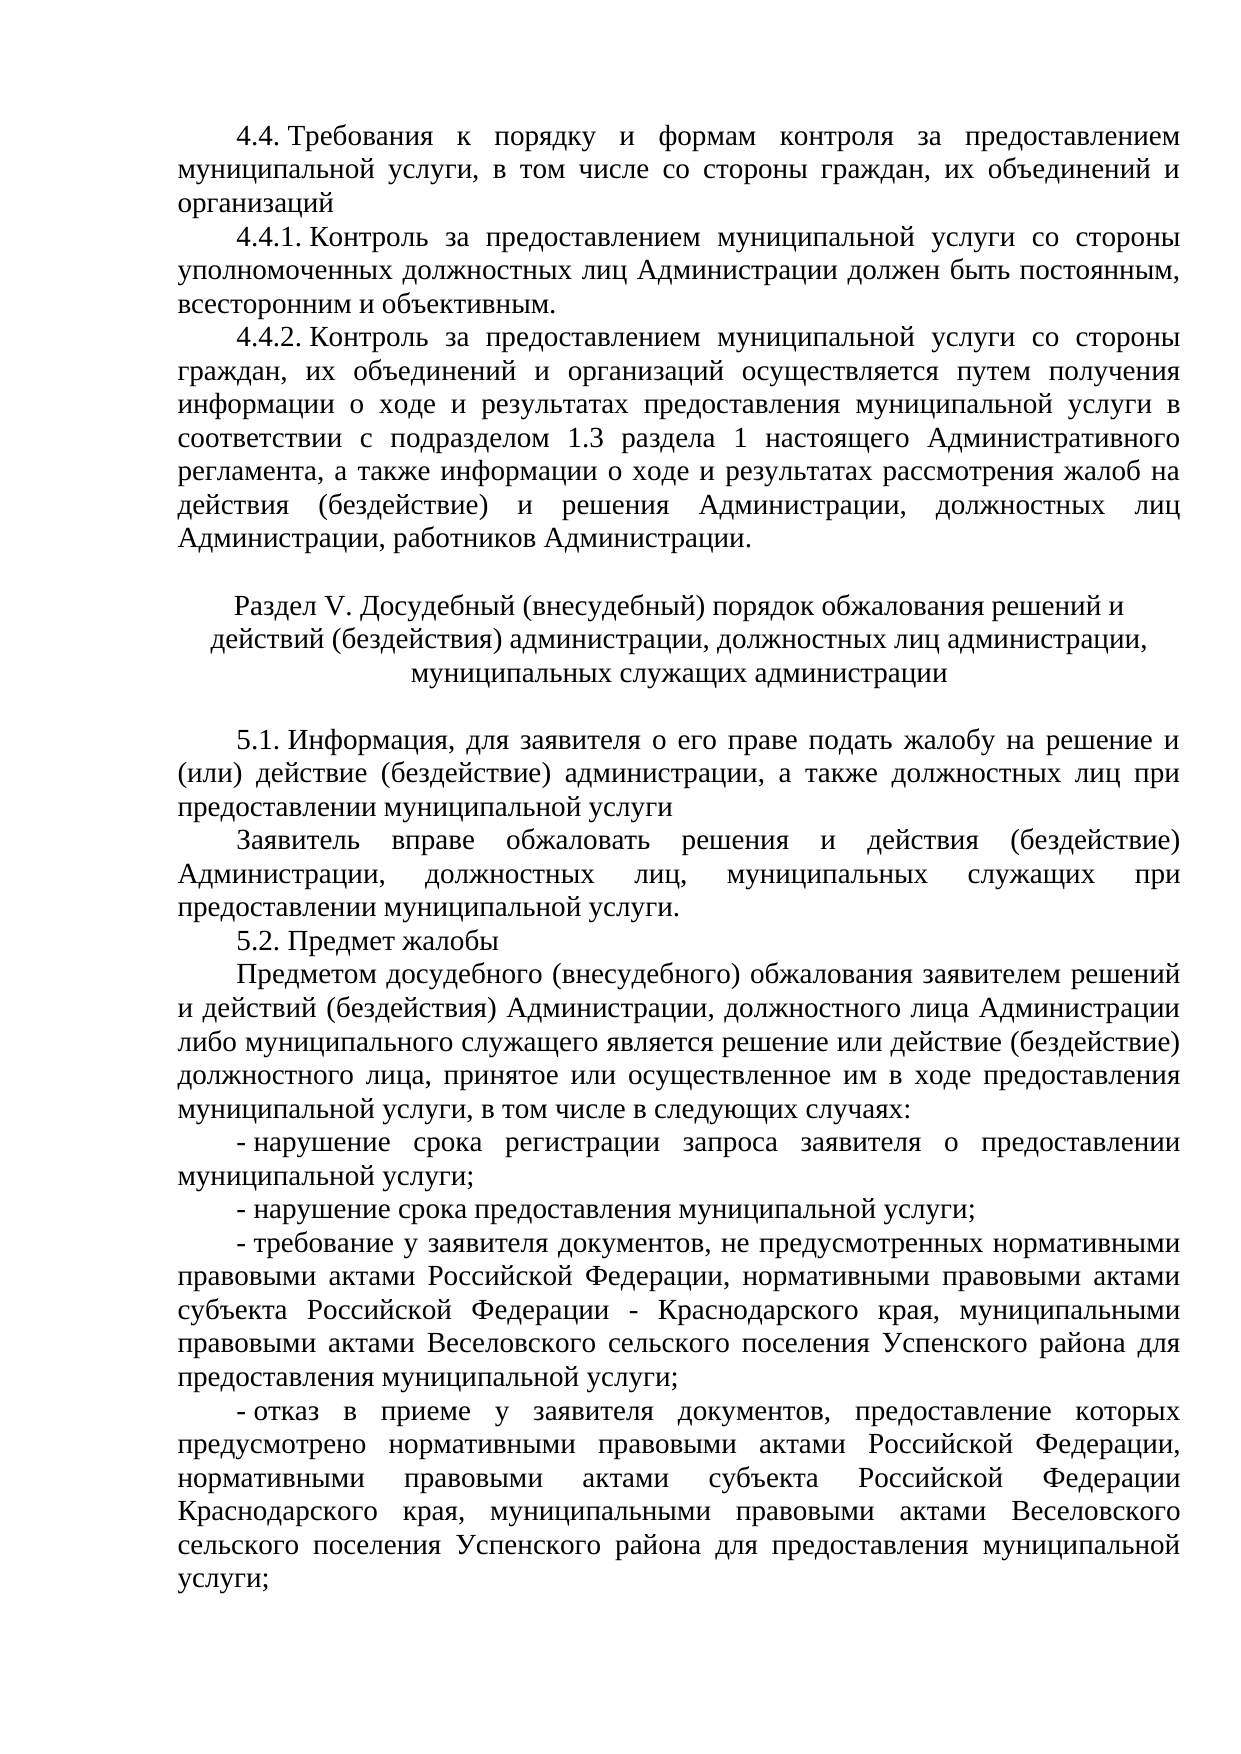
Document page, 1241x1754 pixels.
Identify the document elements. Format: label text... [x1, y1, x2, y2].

text 4.4.1. Контроль за предоставлением муниципальной услуги со стороны уполномоченных должностных лиц Администрации должен быть постоянным, всесторонним и объективным. [177, 219, 1181, 319]
text Заявитель вправе обжаловать решения и действия (бездействие) Администрации, должностных лиц, муниципальных служащих при предоставлении муниципальной услуги. [177, 822, 1181, 923]
text 5.2. Предмет жалобы [177, 923, 1181, 957]
text Раздел V. Досудебный (внесудебный) порядок обжалования решений и действий (бездействия) администрации, должностных лиц администрации, муниципальных служащих администрации [177, 588, 1181, 688]
text - нарушение срока регистрации запроса заявителя о предоставлении муниципальной услуги; [177, 1124, 1181, 1191]
text Предметом досудебного (внесудебного) обжалования заявителем решений и действий (бездействия) Администрации, должностного лица Администрации либо муниципального служащего является решение или действие (бездействие) должностного лица, принятое или осуществленное им в ходе предоставления муниципальной услуги, в том числе в следующих случаях: [177, 957, 1181, 1124]
text - нарушение срока предоставления муниципальной услуги; [177, 1191, 1181, 1225]
text 5.1. Информация, для заявителя о его праве подать жалобу на решение и (или) действие (бездействие) администрации, а также должностных лиц при предоставлении муниципальной услуги [177, 722, 1181, 822]
text 4.4. Требования к порядку и формам контроля за предоставлением муниципальной услуги, в том числе со стороны граждан, их объединений и организаций [177, 118, 1181, 219]
text - отказ в приеме у заявителя документов, предоставление которых предусмотрено нормативными правовыми актами Российской Федерации, нормативными правовыми актами субъекта Российской Федерации Краснодарского края, муниципальными правовыми актами Веселовского сельского поселения Успенского района для предоставления муниципальной услуги; [177, 1393, 1181, 1594]
text 4.4.2. Контроль за предоставлением муниципальной услуги со стороны граждан, их объединений и организаций осуществляется путем получения информации о ходе и результатах предоставления муниципальной услуги в соответствии с подразделом 1.3 раздела 1 настоящего Административного регламента, а также информации о ходе и результатах рассмотрения жалоб на действия (бездействие) и решения Администрации, должностных лиц Администрации, работников Администрации. [177, 319, 1181, 554]
text - требование у заявителя документов, не предусмотренных нормативными правовыми актами Российской Федерации, нормативными правовыми актами субъекта Российской Федерации - Краснодарского края, муниципальными правовыми актами Веселовского сельского поселения Успенского района для предоставления муниципальной услуги; [177, 1225, 1181, 1393]
